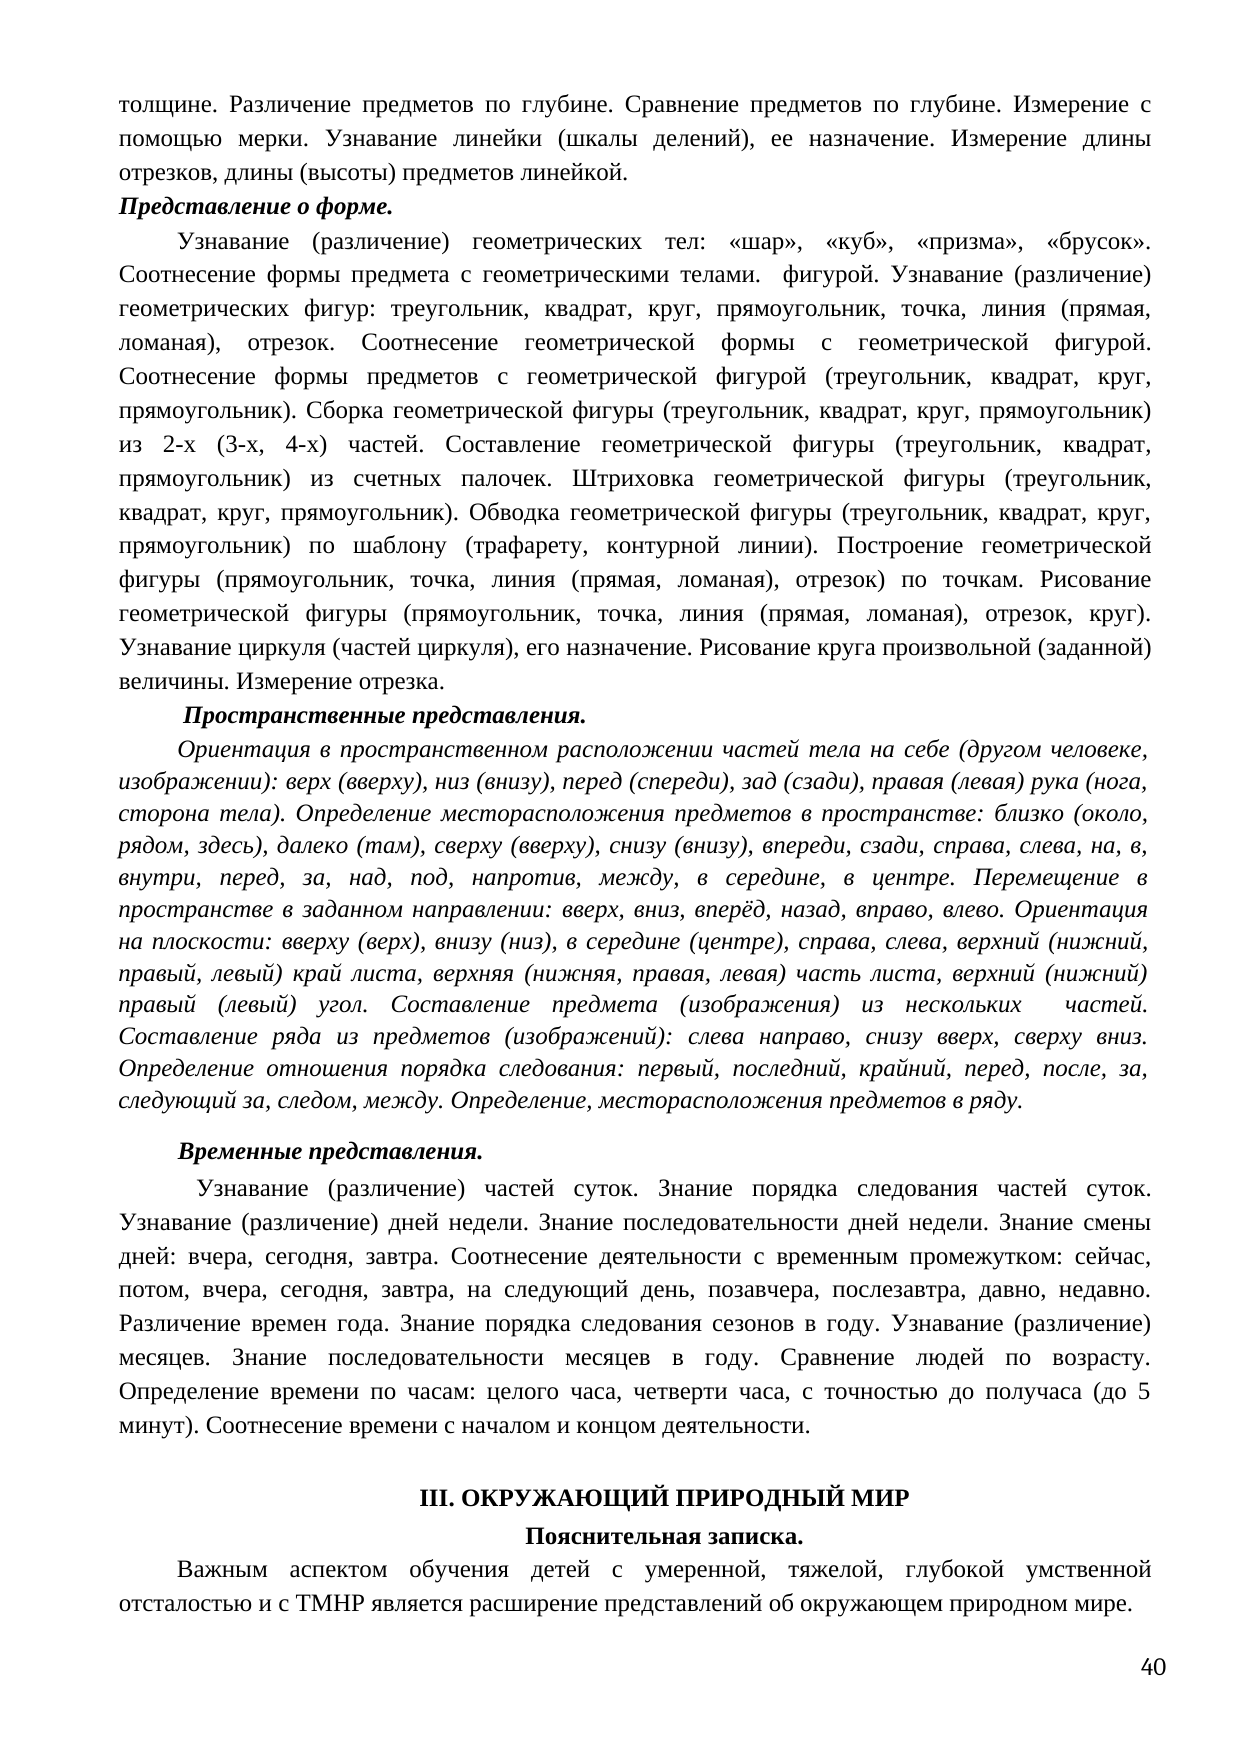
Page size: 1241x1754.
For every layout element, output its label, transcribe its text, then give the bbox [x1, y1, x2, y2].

text Ориентация в пространственном расположении частей тела на себе (другом человеке, изображении): верх (вверху), низ (внизу), перед (спереди), зад (сзади), правая (левая) рука (нога, сторона тела). Определение месторасположения предметов в пространстве: близко (около, рядом, здесь), далеко (там), сверху (вверху), снизу (внизу), впереди, сзади, справа, слева, на, в, внутри, перед, за, над, под, напротив, между, в середине, в центре. Перемещение в пространстве в заданном направлении: вверх, вниз, вперёд, назад, вправо, влево. Ориентация на плоскости: вверху (верх), внизу (низ), в середине (центре), справа, слева, верхний (нижний, правый, левый) край листа, верхняя (нижняя, правая, левая) часть листа, верхний (нижний) правый (левый) угол. Составление предмета (изображения) из нескольких частей. Составление ряда из предметов (изображений): слева направо, снизу вверх, сверху вниз. Определение отношения порядка следования: первый, последний, крайний, перед, после, за, следующий за, следом, между. Определение, месторасположения предметов в ряду. [118, 734, 1151, 1114]
text Важным аспектом обучения детей с умеренной, тяжелой, глубокой умственной отсталостью и с ТМНР является расширение представлений об окружающем природном мире. [119, 1554, 1152, 1616]
text Временные представления. [178, 1136, 1034, 1164]
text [119, 89, 1152, 186]
text Пространственные представления. [119, 700, 1152, 729]
text Представление о форме. [119, 191, 1152, 220]
text Узнавание (различение) геометрических тел: «шар», «куб», «призма», «брусок». Соотнесение формы предмета с геометрическими телами. фигурой. Узнавание (различение) геометрических фигур: треугольник, квадрат, круг, прямоугольник, точка, линия (прямая, ломаная), отрезок. Соотнесение геометрической формы с геометрической фигурой. Соотнесение формы предметов с геометрической фигурой (треугольник, квадрат, круг, прямоугольник). Сборка геометрической фигуры (треугольник, квадрат, круг, прямоугольник) из 2-х (3-х, 4-х) частей. Составление геометрической фигуры (треугольник, квадрат, прямоугольник) из счетных палочек. Штриховка геометрической фигуры (треугольник, квадрат, круг, прямоугольник). Обводка геометрической фигуры (треугольник, квадрат, круг, прямоугольник) по шаблону (трафарету, контурной линии). Построение геометрической фигуры (прямоугольник, точка, линия (прямая, ломаная), отрезок) по точкам. Рисование геометрической фигуры (прямоугольник, точка, линия (прямая, ломаная), отрезок, круг). Узнавание циркуля (частей циркуля), его назначение. Рисование круга произвольной (заданной) величины. Измерение отрезка. [119, 226, 1152, 694]
subtitle III. ОКРУЖАЮЩИЙ ПРИРОДНЫЙ МИР [179, 1483, 1149, 1512]
text Узнавание (различение) частей суток. Знание порядка следования частей суток. Узнавание (различение) дней недели. Знание последовательности дней недели. Знание смены дней: вчера, сегодня, завтра. Соотнесение деятельности с временным промежутком: сейчас, потом, вчера, сегодня, завтра, на следующий день, позавчера, послезавтра, давно, недавно. Различение времен года. Знание порядка следования сезонов в году. Узнавание (различение) месяцев. Знание последовательности месяцев в году. Сравнение людей по возрасту. Определение времени по часам: целого часа, четверти часа, с точностью до получаса (до 5 минут). Соотнесение времени с началом и концом деятельности. [119, 1173, 1152, 1439]
text Пояснительная записка. [179, 1521, 1149, 1550]
